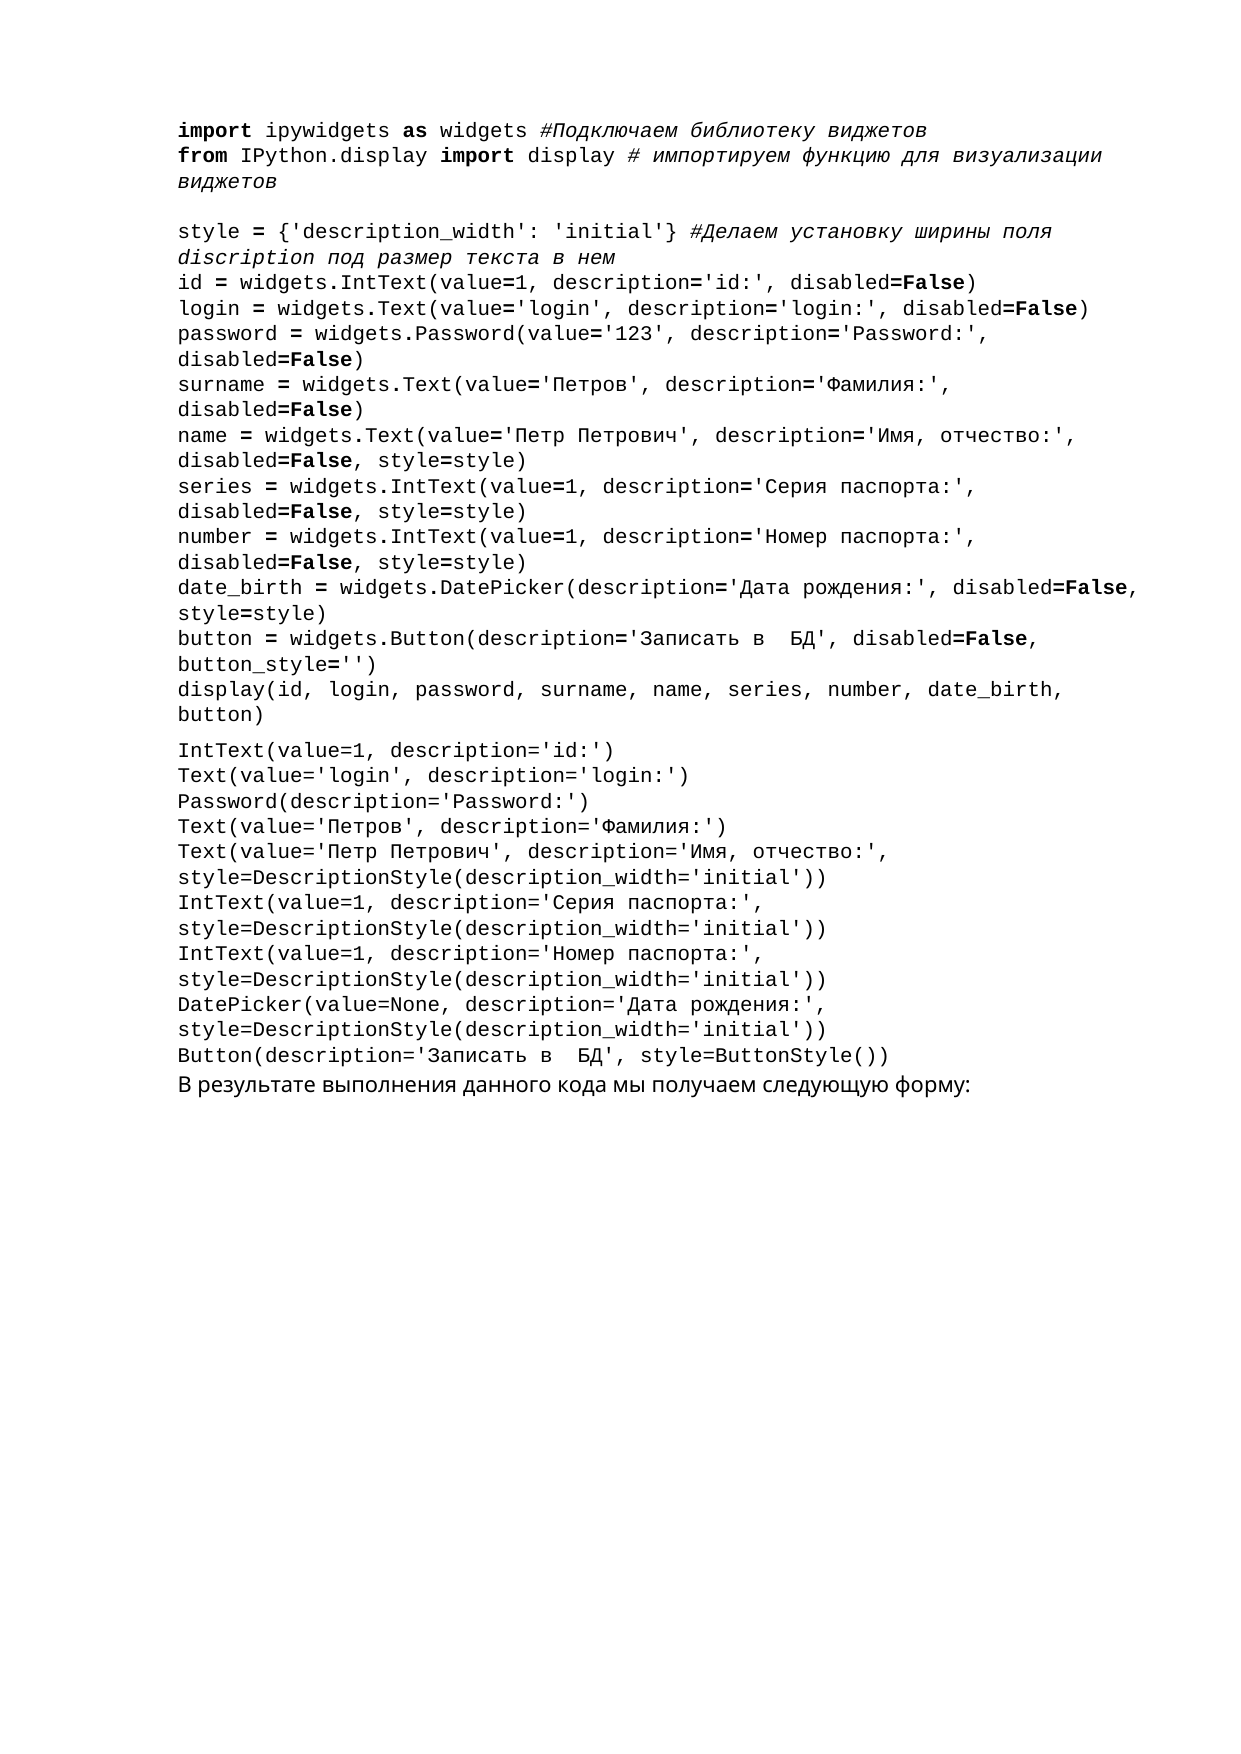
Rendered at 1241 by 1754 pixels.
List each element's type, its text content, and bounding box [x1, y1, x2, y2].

text import ipywidgets as widgets #Подключаем библиотеку виджетов [177, 118, 1152, 143]
text Button(description='Записать в БД', style=ButtonStyle()) [177, 1043, 1152, 1068]
text date_birth = widgets.DatePicker(description='Дата рождения:', disabled=False, style=style) [177, 576, 1152, 626]
text Password(description='Password:') [177, 789, 1152, 814]
text Text(value='Петров', description='Фамилия:') [177, 814, 1152, 840]
text name = widgets.Text(value='Петр Петрович', description='Имя, отчество:', disabled=False, style=style) [177, 423, 1152, 474]
text display(id, login, password, surname, name, series, number, date_birth, button) [177, 677, 1152, 728]
text IntText(value=1, description='id:') [177, 738, 1152, 763]
text IntText(value=1, description='Серия паспорта:', style=DescriptionStyle(description_width='initial')) [177, 891, 1152, 941]
text button = widgets.Button(description='Записать в БД', disabled=False, button_style='') [177, 626, 1152, 677]
text login = widgets.Text(value='login', description='login:', disabled=False) [177, 296, 1152, 321]
text series = widgets.IntText(value=1, description='Серия паспорта:', disabled=False, style=style) [177, 474, 1152, 525]
text IntText(value=1, description='Номер паспорта:', style=DescriptionStyle(description_width='initial')) [177, 941, 1152, 992]
text style = {'description_width': 'initial'} #Делаем установку ширины поля discription под размер текста в нем [177, 220, 1152, 271]
text surname = widgets.Text(value='Петров', description='Фамилия:', disabled=False) [177, 372, 1152, 423]
text DatePicker(value=None, description='Дата рождения:', style=DescriptionStyle(description_width='initial')) [177, 992, 1152, 1043]
text number = widgets.IntText(value=1, description='Номер паспорта:', disabled=False, style=style) [177, 525, 1152, 576]
text from IPython.display import display # импортируем функцию для визуализации виджетов [177, 143, 1152, 194]
text Text(value='login', description='login:') [177, 763, 1152, 789]
text Text(value='Петр Петрович', description='Имя, отчество:', style=DescriptionStyle(description_width='initial')) [177, 840, 1152, 891]
text id = widgets.IntText(value=1, description='id:', disabled=False) [177, 271, 1152, 296]
text В результате выполнения данного кода мы получаем следующую форму: [177, 1068, 1152, 1098]
text password = widgets.Password(value='123', description='Password:', disabled=False) [177, 321, 1152, 372]
